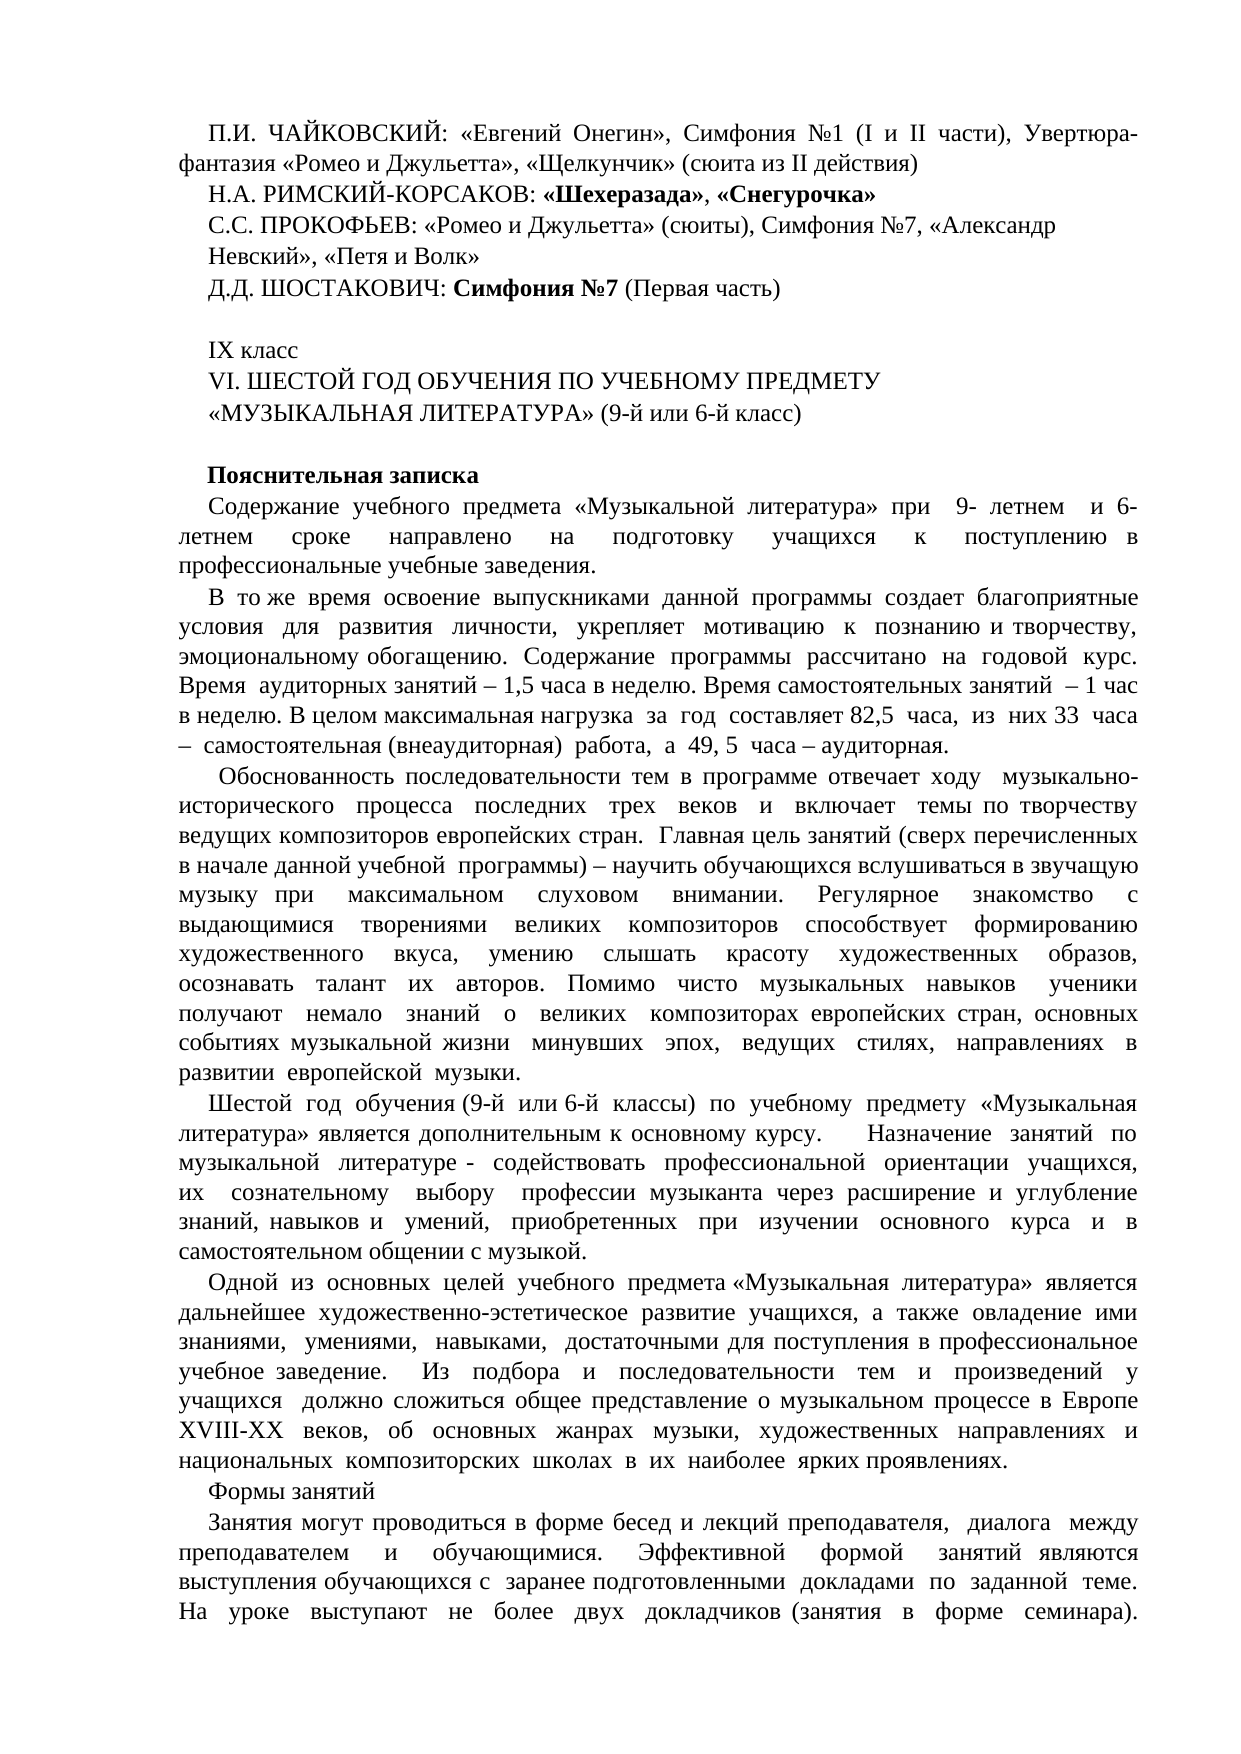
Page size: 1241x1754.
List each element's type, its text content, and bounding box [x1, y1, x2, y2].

text Д.Д. ШОСТАКОВИЧ: Симфония №7 (Первая часть) [178, 273, 1139, 301]
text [178, 1507, 1139, 1625]
text Одной из основных целей учебного предмета «Музыкальная литература» является дальнейшее художественно-эстетическое развитие учащихся, а также овладение ими знаниями, умениями, навыками, достаточными для поступления в профессиональное учебное заведение. Из подбора и последовательности тем и произведений у учащихся должно сложиться общее представление о музыкальном процессе в Европе XVIII-XX веков, об основных жанрах музыки, художественных направлениях и национальных композиторских школах в их наиболее ярких проявлениях. [178, 1267, 1139, 1473]
text «МУЗЫКАЛЬНАЯ ЛИТЕРАТУРА» (9-й или 6-й класс) [178, 398, 1139, 426]
text Пояснительная записка [178, 460, 1152, 489]
text Содержание учебного предмета «Музыкальной литература» при 9- летнем и 6-летнем сроке направлено на подготовку учащихся к поступлению в профессиональные учебные заведения. [178, 491, 1139, 579]
text Невский», «Петя и Волк» [178, 241, 1139, 270]
text В то же время освоение выпускниками данной программы создает благоприятные условия для развития личности, укрепляет мотивацию к познанию и творчеству, эмоциональному обогащению. Содержание программы рассчитано на годовой курс. Время аудиторных занятий – 1,5 часа в неделю. Время самостоятельных занятий – 1 час в неделю. В целом максимальная нагрузка за год составляет 82,5 часа, из них 33 часа – самостоятельная (внеаудиторная) работа, а 49, 5 часа – аудиторная. [178, 582, 1139, 758]
text IX класс [178, 335, 1139, 364]
text Шестой год обучения (9-й или 6-й классы) по учебному предмету «Музыкальная литература» является дополнительным к основному курсу. Назначение занятий по музыкальной литературе - содействовать профессиональной ориентации учащихся, их сознательному выбору профессии музыканта через расширение и углубление знаний, навыков и умений, приобретенных при изучении основного курса и в самостоятельном общении с музыкой. [178, 1088, 1139, 1265]
text VI. ШЕСТОЙ ГОД ОБУЧЕНИЯ ПО УЧЕБНОМУ ПРЕДМЕТУ [178, 366, 1139, 395]
text Н.А. РИМСКИЙ-КОРСАКОВ: «Шехеразада», «Снегурочка» [178, 179, 1139, 208]
text Обоснованность последовательности тем в программе отвечает ходу музыкально-исторического процесса последних трех веков и включает темы по творчеству ведущих композиторов европейских стран. Главная цель занятий (сверх перечисленных в начале данной учебной программы) – научить обучающихся вслушиваться в звучащую музыку при максимальном слуховом внимании. Регулярное знакомство с выдающимися творениями великих композиторов способствует формированию художественного вкуса, умению слышать красоту художественных образов, осознавать талант их авторов. Помимо чисто музыкальных навыков ученики получают немало знаний о великих композиторах европейских стран, основных событиях музыкальной жизни минувших эпох, ведущих стилях, направлениях в развитии европейской музыки. [178, 761, 1139, 1086]
text С.С. ПРОКОФЬЕВ: «Ромео и Джульетта» (сюиты), Симфония №7, «Александр [178, 210, 1139, 239]
text П.И. ЧАЙКОВСКИЙ: «Евгений Онегин», Симфония №1 (I и II части), Увертюра- фантазия «Ромео и Джульетта», «Щелкунчик» (сюита из II действия) [178, 118, 1139, 176]
text Формы занятий [178, 1476, 1139, 1505]
